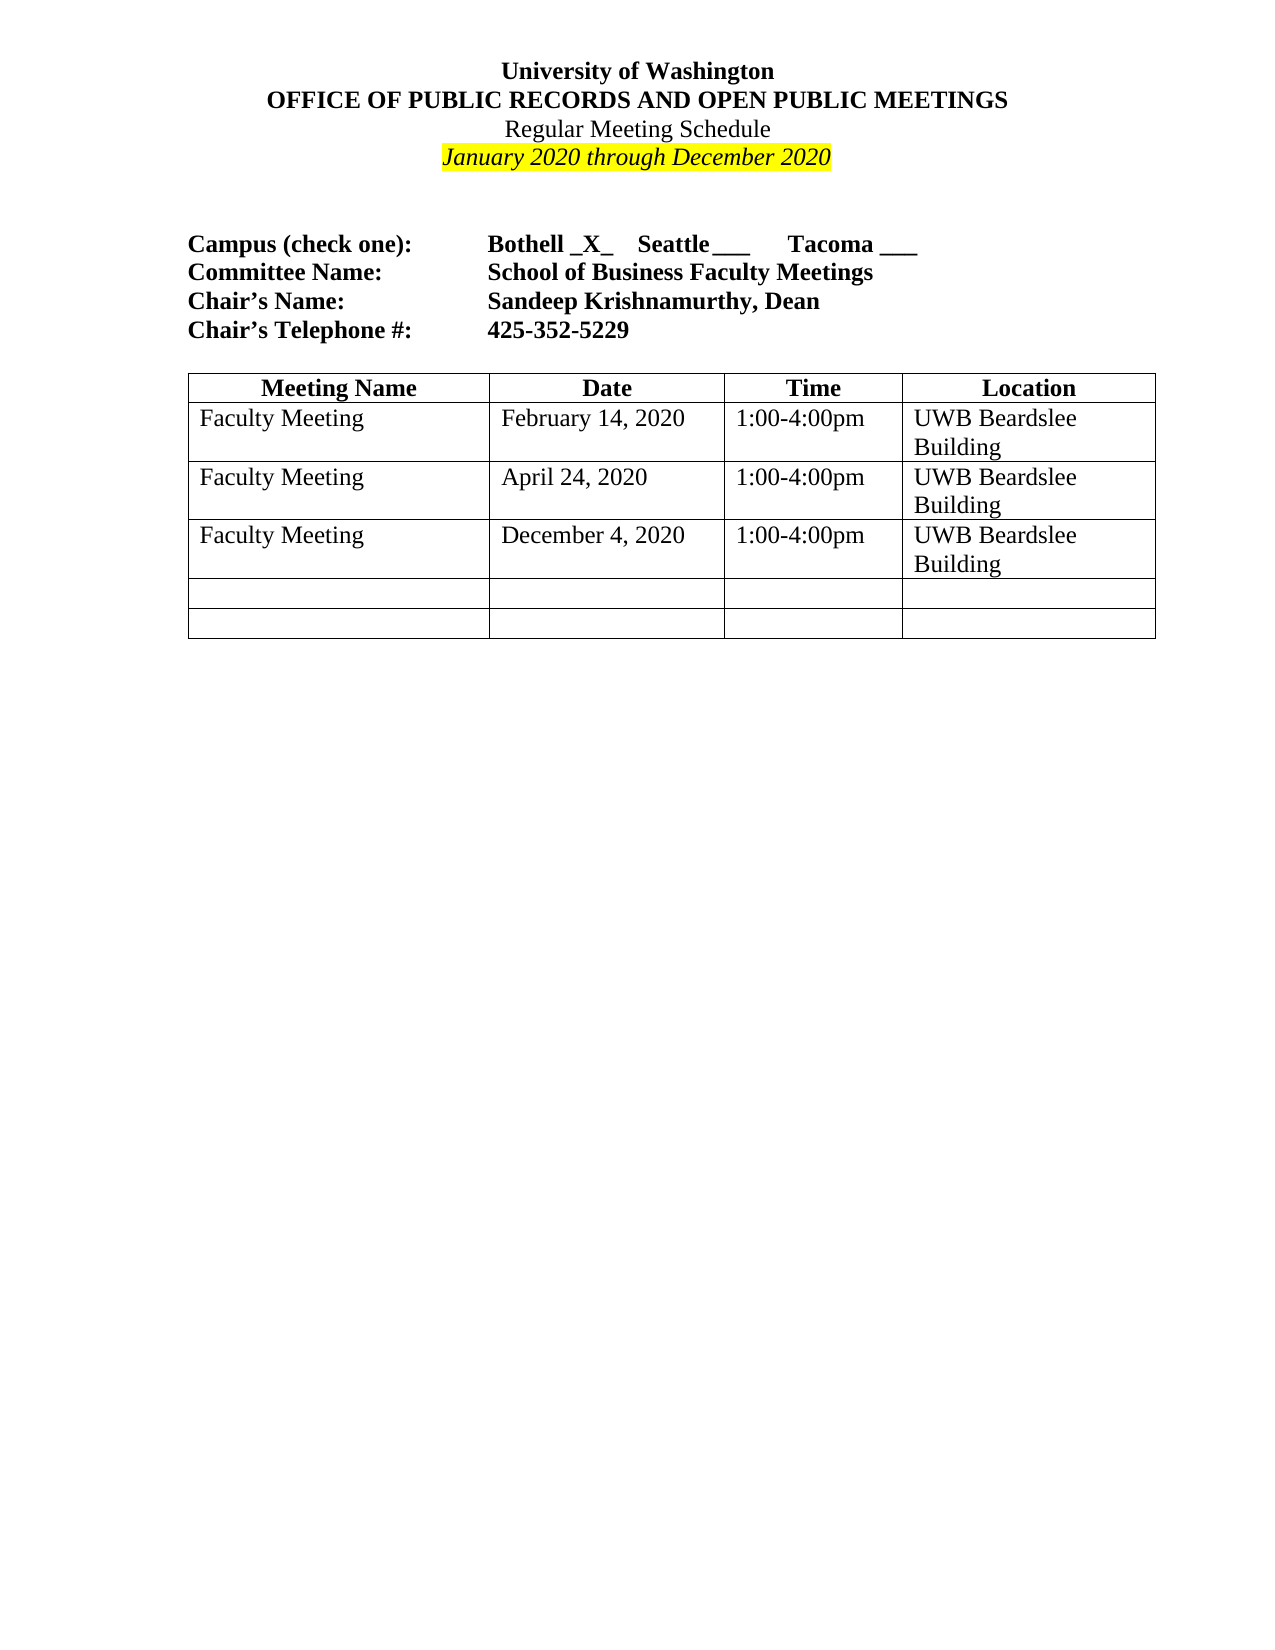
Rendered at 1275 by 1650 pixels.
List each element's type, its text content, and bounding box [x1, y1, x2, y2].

text Campus (check one): Bothell _X_ Seattle ___ Tacoma ___ [187, 229, 1087, 257]
table_header Date [490, 374, 724, 402]
subtitle University of Washington [187, 56, 1087, 85]
text January 2020 through December 2020 [187, 142, 1087, 171]
text Chair’s Name: Sandeep Krishnamurthy, Dean [187, 286, 1087, 315]
text Committee Name: School of Business Faculty Meetings [187, 257, 1087, 286]
table_header Time [725, 374, 902, 402]
table_cell [189, 609, 489, 637]
table_cell UWB Beardslee Building [903, 520, 1155, 578]
table_cell [725, 579, 902, 608]
table_cell [490, 609, 724, 637]
table_cell [490, 579, 724, 608]
table_header Location [903, 374, 1155, 402]
table_cell UWB Beardslee Building [903, 403, 1155, 461]
table_header Meeting Name [189, 374, 489, 402]
table_cell 1:00-4:00pm [725, 520, 902, 578]
table_cell [725, 609, 902, 637]
table_cell 1:00-4:00pm [725, 403, 902, 461]
text Chair’s Telephone #: 425-352-5229 [187, 315, 1087, 344]
table_cell Faculty Meeting [189, 462, 489, 519]
text Regular Meeting Schedule [187, 114, 1087, 142]
table_cell Faculty Meeting [189, 403, 489, 461]
table_cell [903, 609, 1155, 637]
table_cell December 4, 2020 [490, 520, 724, 578]
table_cell [903, 579, 1155, 608]
table_cell UWB Beardslee Building [903, 462, 1155, 519]
table_cell Faculty Meeting [189, 520, 489, 578]
subtitle OFFICE OF PUBLIC RECORDS AND OPEN PUBLIC MEETINGS [187, 85, 1087, 114]
table_cell [189, 579, 489, 608]
table_cell 1:00-4:00pm [725, 462, 902, 519]
table_cell April 24, 2020 [490, 462, 724, 519]
table_cell February 14, 2020 [490, 403, 724, 461]
